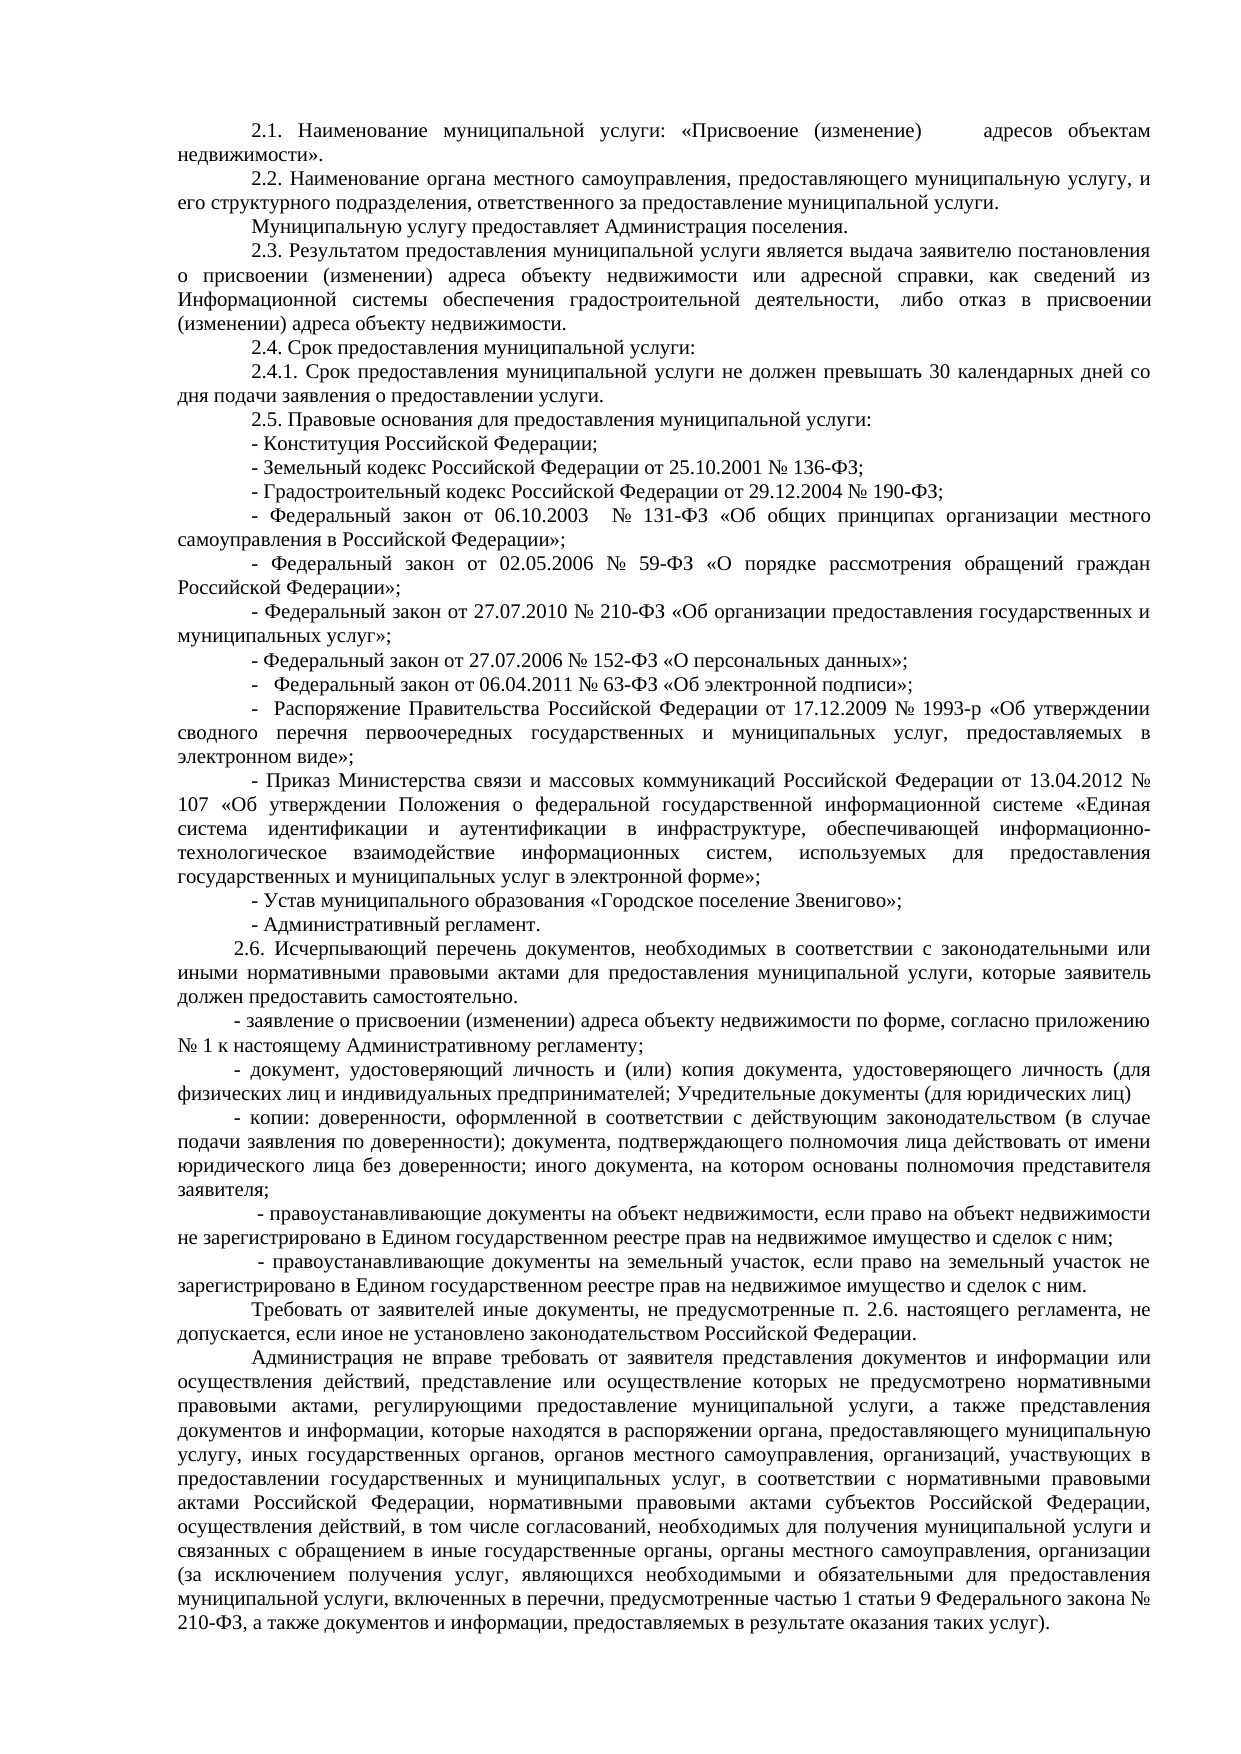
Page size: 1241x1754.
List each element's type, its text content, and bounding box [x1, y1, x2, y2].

text Администрация не вправе требовать от заявителя представления документов и информации или осуществления действий, представление или осуществление которых не предусмотрено нормативными правовыми актами, регулирующими предоставление муниципальной услуги, а также представления документов и информации, которые находятся в распоряжении органа, предоставляющего муниципальную услугу, иных государственных органов, органов местного самоуправления, организаций, участвующих в предоставлении государственных и муниципальных услуг, в соответствии с нормативными правовыми актами Российской Федерации, нормативными правовыми актами субъектов Российской Федерации, осуществления действий, в том числе согласований, необходимых для получения муниципальной услуги и связанных с обращением в иные государственные органы, органы местного самоуправления, организации (за исключением получения услуг, являющихся необходимыми и обязательными для предоставления муниципальной услуги, включенных в перечни, предусмотренные частью 1 статьи 9 Федерального закона № 210-ФЗ, а также документов и информации, предоставляемых в результате оказания таких услуг). [177, 1345, 1152, 1634]
text - Федеральный закон от 06.10.2003 № 131-ФЗ «Об общих принципах организации местного самоуправления в Российской Федерации»; [177, 503, 1152, 551]
text 2.3. Результатом предоставления муниципальной услуги является выдача заявителю постановления о присвоении (изменении) адреса объекту недвижимости или адресной справки, как сведений из Информационной системы обеспечения градостроительной деятельности, либо отказ в присвоении (изменении) адреса объекту недвижимости. [177, 238, 1152, 335]
text - Федеральный закон от 02.05.2006 № 59-ФЗ «О порядке рассмотрения обращений граждан Российской Федерации»; [177, 551, 1152, 599]
text 2.4. Срок предоставления муниципальной услуги: [177, 335, 1152, 359]
text - заявление о присвоении (изменении) адреса объекту недвижимости по форме, согласно приложению № 1 к настоящему Административному регламенту; [177, 1008, 1152, 1057]
text - Федеральный закон от 27.07.2006 № 152-ФЗ «О персональных данных»; [177, 647, 1152, 672]
text Муниципальную услугу предоставляет Администрация поселения. [177, 214, 1152, 238]
text - Федеральный закон от 06.04.2011 № 63-ФЗ «Об электронной подписи»; [177, 672, 1152, 696]
text - документ, удостоверяющий личность и (или) копия документа, удостоверяющего личность (для физических лиц и индивидуальных предпринимателей; Учредительные документы (для юридических лиц) [177, 1057, 1152, 1105]
text - Приказ Министерства связи и массовых коммуникаций Российской Федерации от 13.04.2012 № 107 «Об утверждении Положения о федеральной государственной информационной системе «Единая система идентификации и аутентификации в инфраструктуре, обеспечивающей информационно-технологическое взаимодействие информационных систем, используемых для предоставления государственных и муниципальных услуг в электронной форме»; [177, 768, 1152, 888]
text - Распоряжение Правительства Российской Федерации от 17.12.2009 № 1993-р «Об утверждении сводного перечня первоочередных государственных и муниципальных услуг, предоставляемых в электронном виде»; [177, 696, 1152, 768]
text - Земельный кодекс Российской Федерации от 25.10.2001 № 136-ФЗ; [177, 455, 1152, 479]
text - Федеральный закон от 27.07.2010 № 210-ФЗ «Об организации предоставления государственных и муниципальных услуг»; [177, 599, 1152, 647]
text 2.4.1. Срок предоставления муниципальной услуги не должен превышать 30 календарных дней со дня подачи заявления о предоставлении услуги. [177, 359, 1152, 407]
text 2.6. Исчерпывающий перечень документов, необходимых в соответствии с законодательными или иными нормативными правовыми актами для предоставления муниципальной услуги, которые заявитель должен предоставить самостоятельно. [177, 936, 1152, 1008]
text 2.5. Правовые основания для предоставления муниципальной услуги: [177, 407, 1152, 431]
text - Градостроительный кодекс Российской Федерации от 29.12.2004 № 190-ФЗ; [177, 479, 1152, 503]
text 2.2. Наименование органа местного самоуправления, предоставляющего муниципальную услугу, и его структурного подразделения, ответственного за предоставление муниципальной услуги. [177, 166, 1152, 214]
text Требовать от заявителей иные документы, не предусмотренные п. 2.6. настоящего регламента, не допускается, если иное не установлено законодательством Российской Федерации. [177, 1297, 1152, 1345]
text - копии: доверенности, оформленной в соответствии с действующим законодательством (в случае подачи заявления по доверенности); документа, подтверждающего полномочия лица действовать от имени юридического лица без доверенности; иного документа, на котором основаны полномочия представителя заявителя; [177, 1105, 1152, 1201]
text - правоустанавливающие документы на земельный участок, если право на земельный участок не зарегистрировано в Едином государственном реестре прав на недвижимое имущество и сделок с ним. [177, 1249, 1152, 1297]
text - правоустанавливающие документы на объект недвижимости, если право на объект недвижимости не зарегистрировано в Едином государственном реестре прав на недвижимое имущество и сделок с ним; [177, 1201, 1152, 1249]
text 2.1. Наименование муниципальной услуги: «Присвоение (изменение) адресов объектам недвижимости». [177, 118, 1152, 166]
text - Административный регламент. [177, 912, 1152, 936]
text - Устав муниципального образования «Городское поселение Звенигово»; [177, 888, 1152, 912]
text - Конституция Российской Федерации; [177, 431, 1152, 455]
